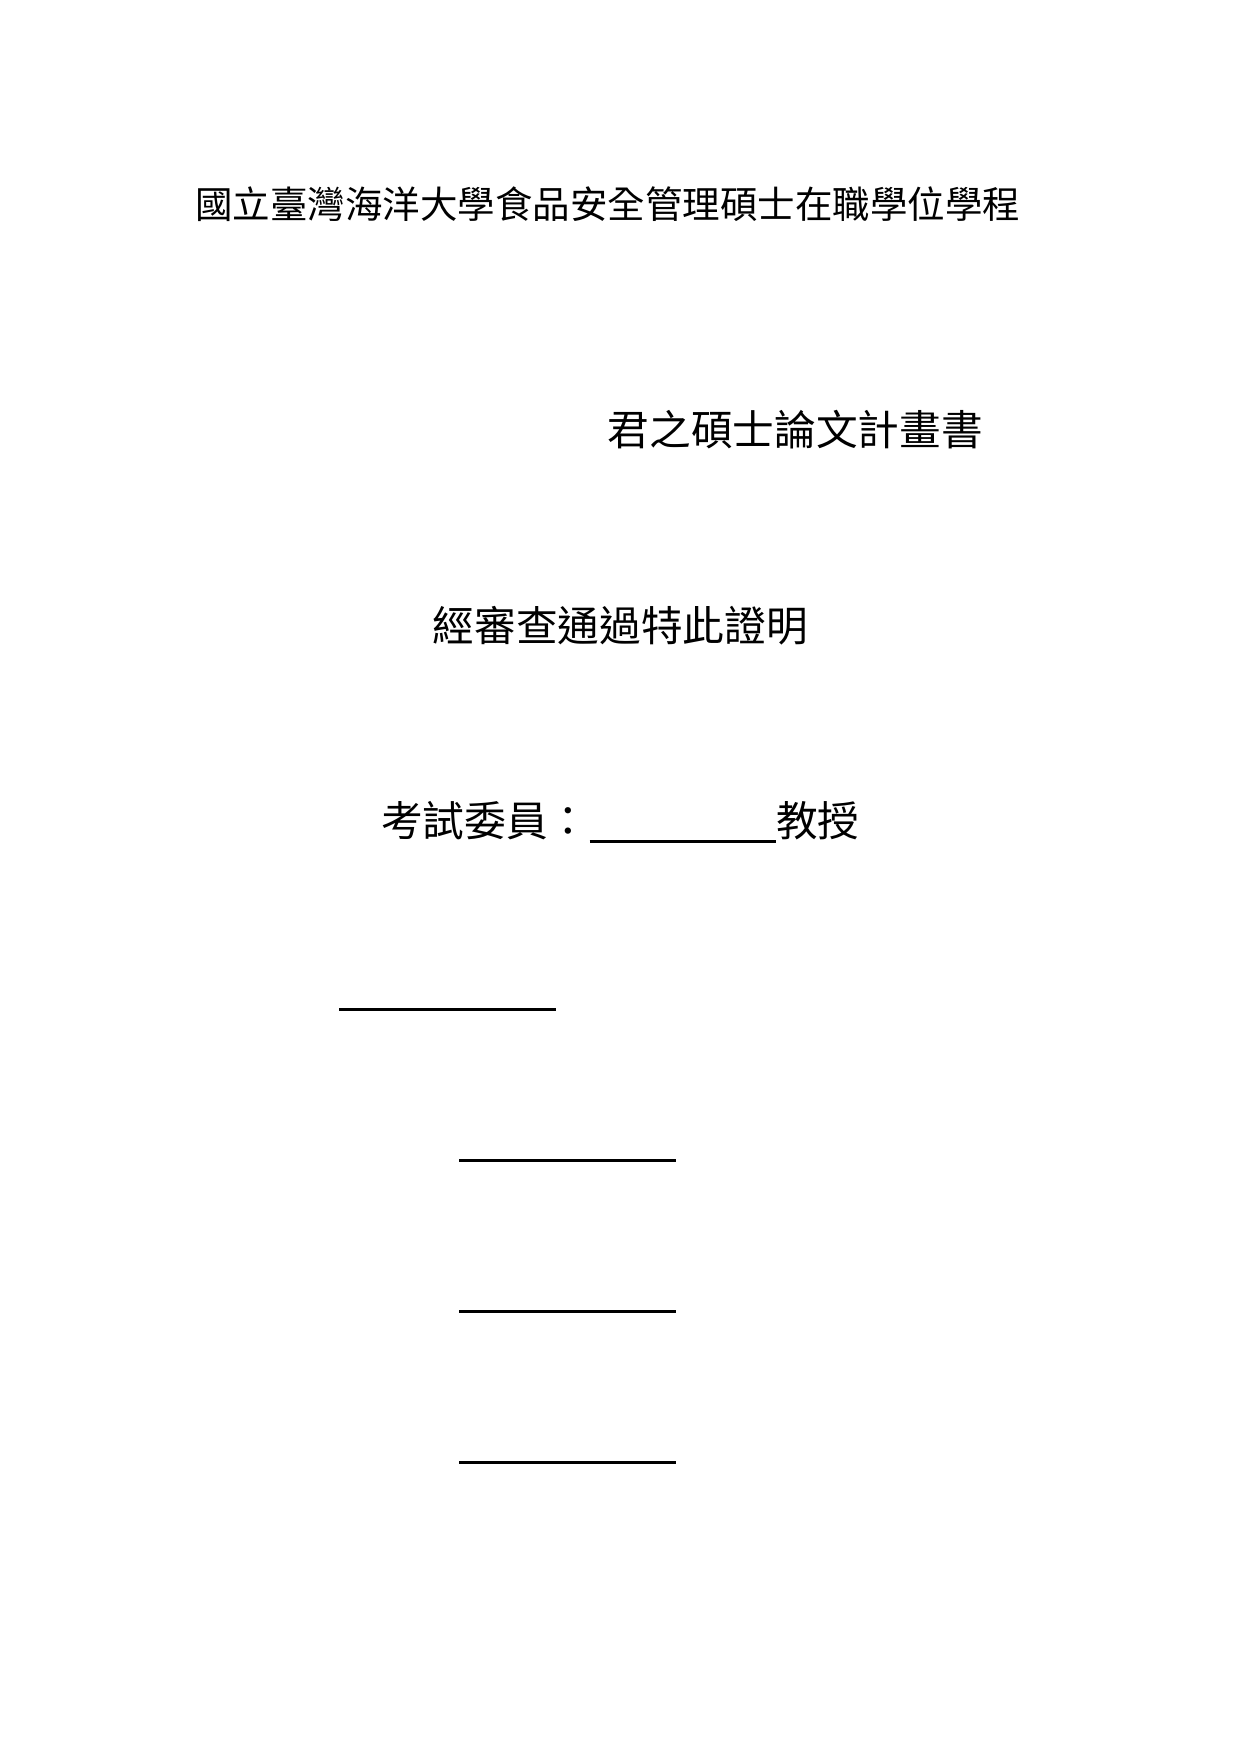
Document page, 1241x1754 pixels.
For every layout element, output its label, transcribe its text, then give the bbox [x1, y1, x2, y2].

text 經審查通過特此證明 [187, 586, 1053, 661]
text 國立臺灣海洋大學食品安全管理碩士在職學位學程 君之碩士論文計畫書 [187, 164, 1053, 464]
text 考試委員： 教授 [187, 781, 1053, 856]
